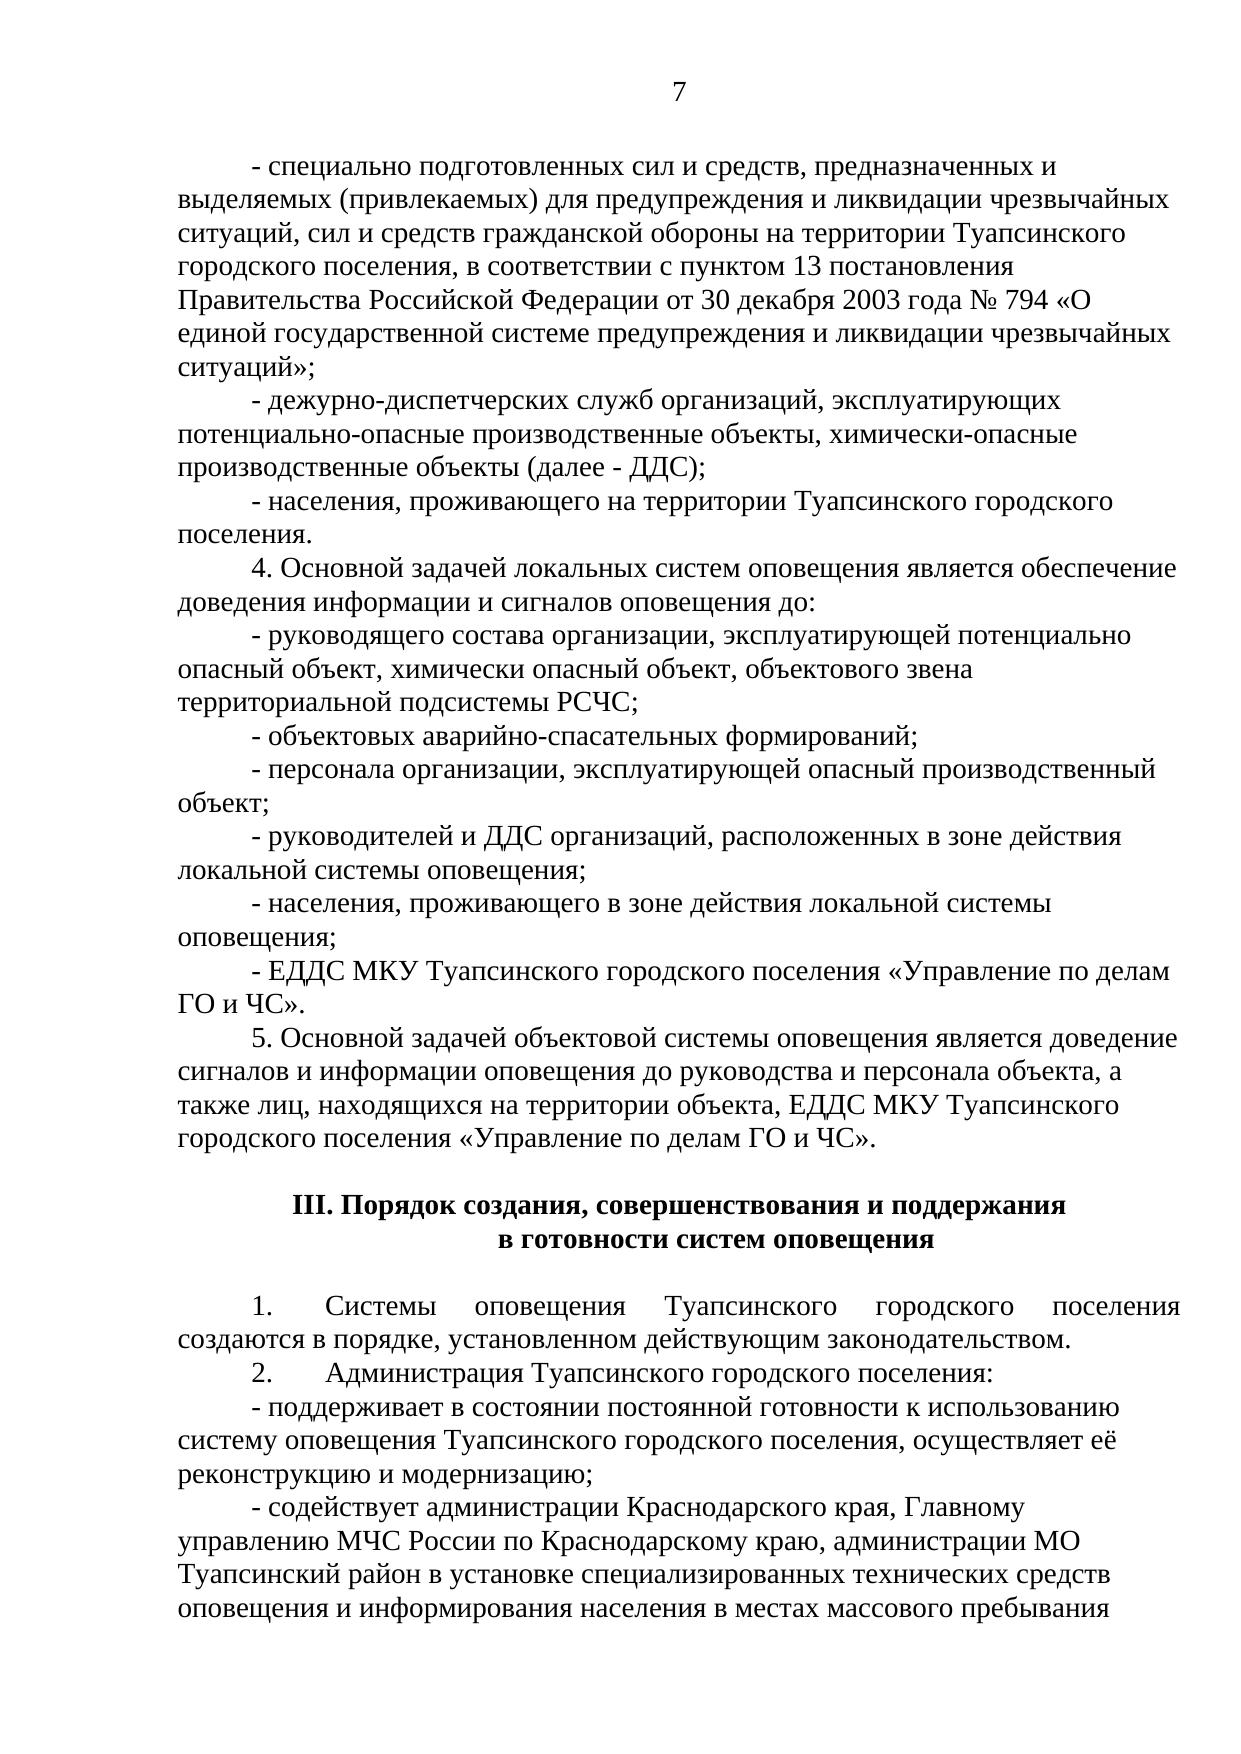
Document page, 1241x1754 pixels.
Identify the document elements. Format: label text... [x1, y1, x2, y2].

text - населения, проживающего на территории Туапсинского городского поселения. [177, 483, 1181, 550]
list Системы оповещения Туапсинского городского поселения создаются в порядке, установленном действующим законодательством. [177, 1288, 1181, 1355]
text - объектовых аварийно-спасательных формирований; [177, 718, 1181, 751]
text - дежурно-диспетчерских служб организаций, эксплуатирующих потенциально-опасные производственные объекты, химически-опасные производственные объекты (далее - ДДС); [177, 382, 1181, 483]
text - руководящего состава организации, эксплуатирующей потенциально опасный объект, химически опасный объект, объектового звена территориальной подсистемы РСЧС; [177, 617, 1181, 718]
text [177, 1489, 1181, 1623]
text - поддерживает в состоянии постоянной готовности к использованию систему оповещения Туапсинского городского поселения, осуществляет её реконструкцию и модернизацию; [177, 1389, 1181, 1489]
text III. Порядок создания, совершенствования и поддержания [177, 1154, 1181, 1221]
text в готовности систем оповещения [177, 1221, 1181, 1254]
text 5. Основной задачей объектовой системы оповещения является доведение сигналов и информации оповещения до руководства и персонала объекта, а также лиц, находящихся на территории объекта, ЕДДС МКУ Туапсинского городского поселения «Управление по делам ГО и ЧС». [177, 1020, 1181, 1154]
text - руководителей и ДДС организаций, расположенных в зоне действия локальной системы оповещения; [177, 818, 1181, 886]
text - специально подготовленных сил и средств, предназначенных и выделяемых (привлекаемых) для предупреждения и ликвидации чрезвычайных ситуаций, сил и средств гражданской обороны на территории Туапсинского городского поселения, в соответствии с пунктом 13 постановления Правительства Российской Федерации от 30 декабря 2003 года № 794 «О единой государственной системе предупреждения и ликвидации чрезвычайных ситуаций»; [177, 148, 1181, 382]
text 4. Основной задачей локальных систем оповещения является обеспечение доведения информации и сигналов оповещения до: [177, 550, 1181, 617]
text - ЕДДС МКУ Туапсинского городского поселения «Управление по делам ГО и ЧС». [177, 953, 1181, 1020]
text - персонала организации, эксплуатирующей опасный производственный объект; [177, 751, 1181, 818]
text - населения, проживающего в зоне действия локальной системы оповещения; [177, 886, 1181, 953]
list Администрация Туапсинского городского поселения: [177, 1355, 1181, 1389]
